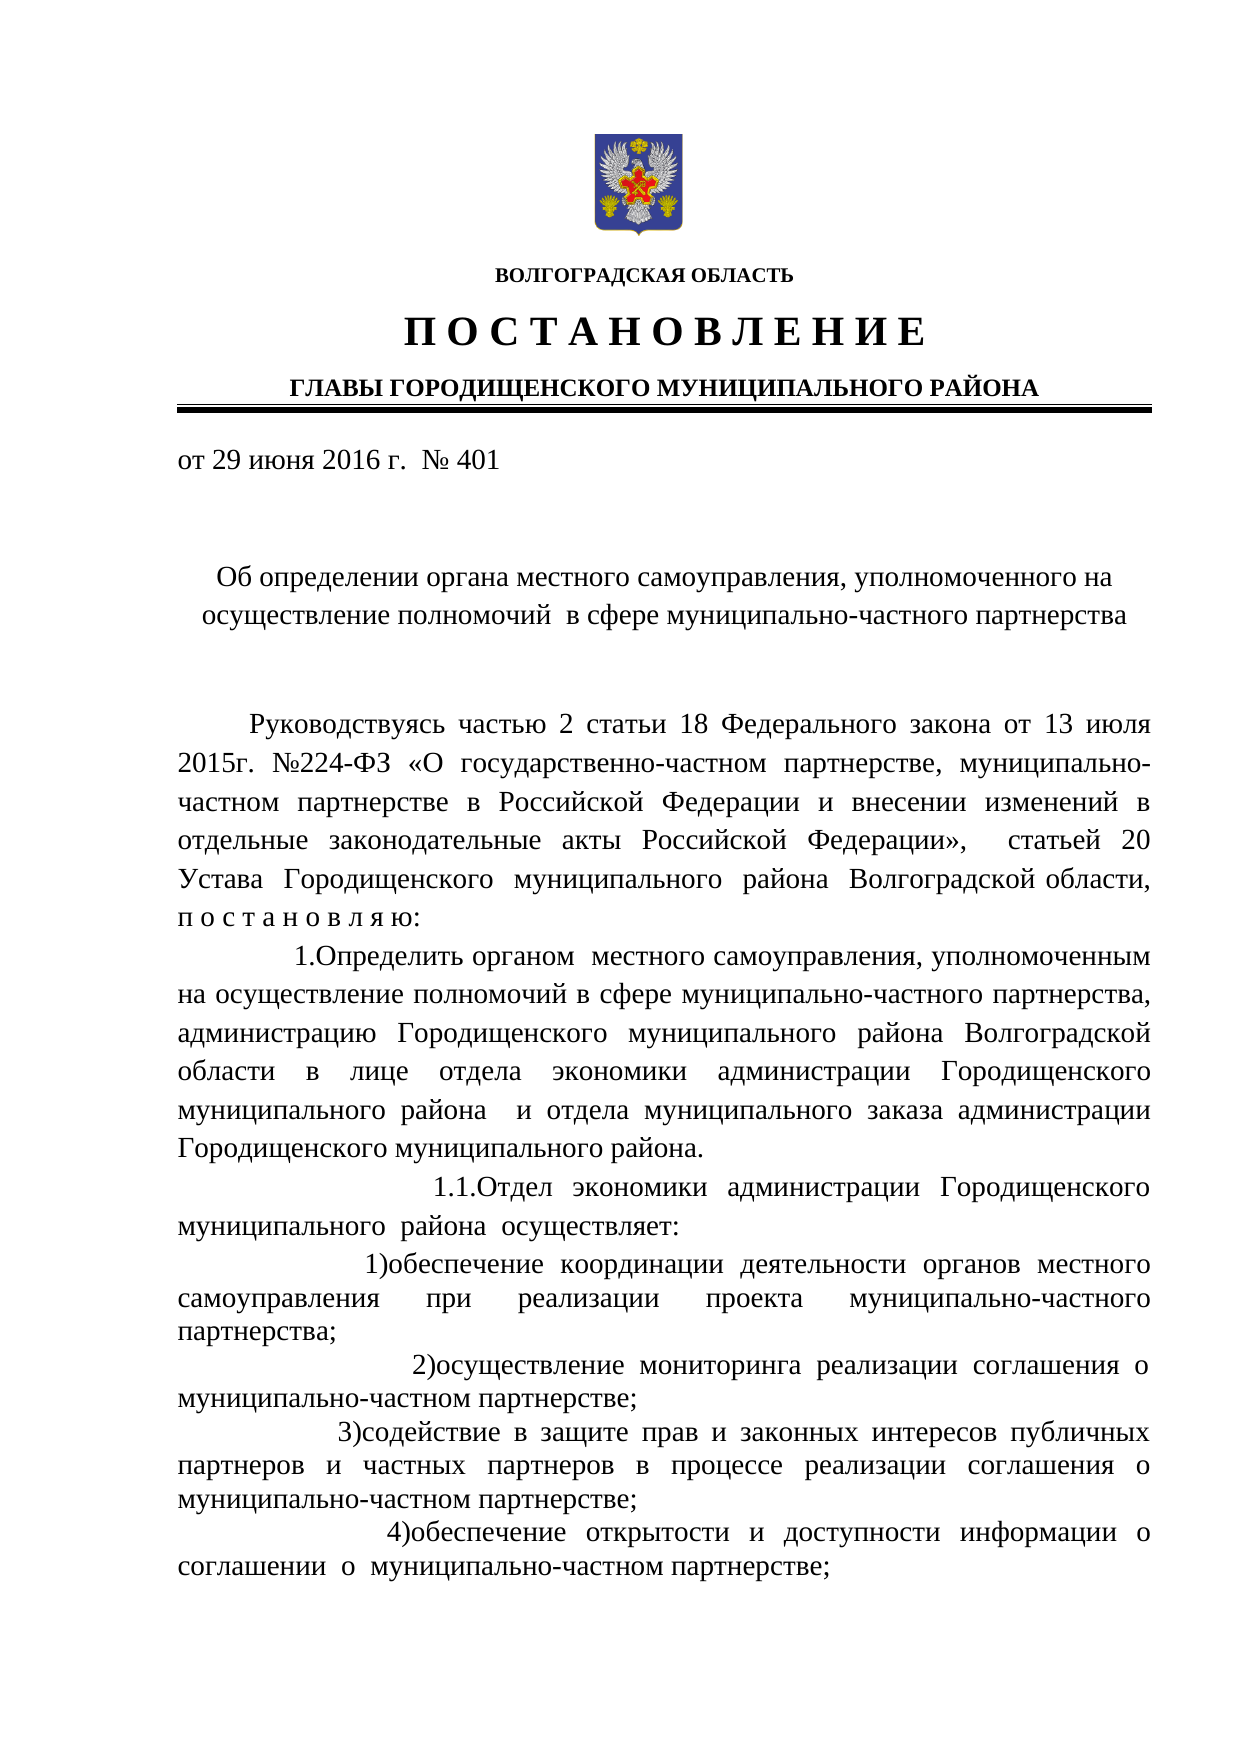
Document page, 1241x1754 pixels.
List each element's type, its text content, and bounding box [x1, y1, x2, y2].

text Об определении органа местного самоуправления, уполномоченного на осуществление полномочий в сфере муниципально-частного партнерства [177, 559, 1152, 631]
text от 29 июня 2016 г. № 401 [177, 442, 1152, 476]
text 3)содействие в защите прав и законных интересов публичных партнеров и частных партнеров в процессе реализации соглашения о муниципально-частном партнерстве; [177, 1414, 1152, 1514]
text 2)осуществление мониторинга реализации соглашения о муниципально-частном партнерстве; [177, 1347, 1152, 1414]
text 1)обеспечение координации деятельности органов местного самоуправления при реализации проекта муниципально-частного партнерства; [177, 1246, 1152, 1347]
text ГЛАВЫ ГОРОДИЩЕНСКОГО МУНИЦИПАЛЬНОГО РАЙОНА [177, 373, 1152, 404]
text ВОЛГОГРАДСКАЯ ОБЛАСТЬ [177, 263, 1152, 287]
picture [594, 134, 683, 236]
text 1.1.Отдел экономики администрации Городищенского муниципального района осуществляет: [177, 1169, 1152, 1241]
text 4)обеспечение открытости и доступности информации о соглашении о муниципально-частном партнерстве; [177, 1514, 1152, 1582]
text Руководствуясь частью 2 статьи 18 Федерального закона от 13 июля 2015г. №224-ФЗ «О государственно-частном партнерстве, муниципально-частном партнерстве в Российской Федерации и внесении изменений в отдельные законодательные акты Российской Федерации», статьей 20 Устава Городищенского муниципального района Волгоградской области, п о с т а н о в л я ю: [177, 707, 1152, 933]
text П О С Т А Н О В Л Е Н И Е [177, 306, 1152, 354]
text 1.Определить органом местного самоуправления, уполномоченным на осуществление полномочий в сфере муниципально-частного партнерства, администрацию Городищенского муниципального района Волгоградской области в лице отдела экономики администрации Городищенского муниципального района и отдела муниципального заказа администрации Городищенского муниципального района. [177, 938, 1152, 1164]
